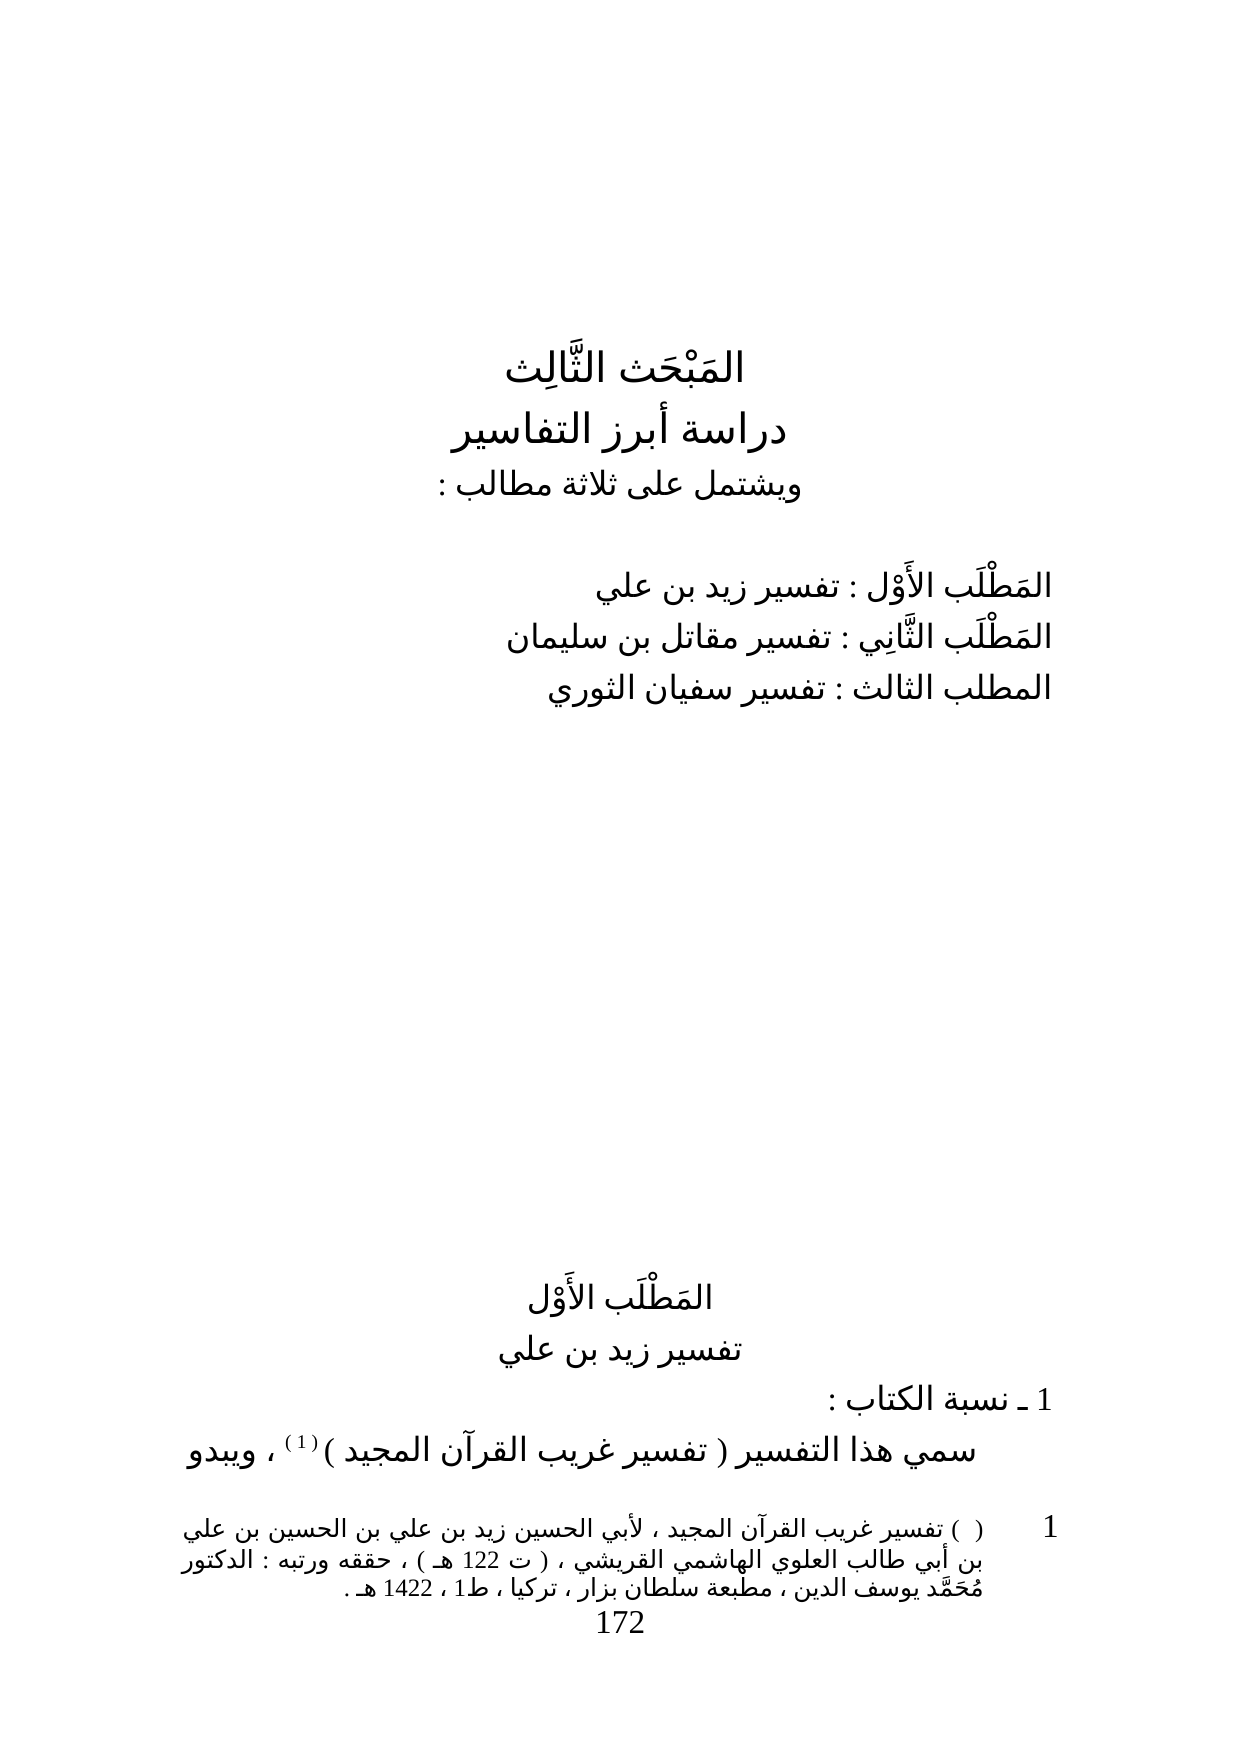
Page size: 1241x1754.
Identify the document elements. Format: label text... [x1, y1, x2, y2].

text ويشتمل على ثلاثة مطالب : [187, 464, 1053, 503]
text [187, 1430, 1053, 1469]
text المَبْحَث الثَّالِث [187, 344, 1053, 392]
text المَطْلَب الأَوْل [187, 1278, 1053, 1316]
text 1 ـ نسبة الكتاب : [187, 1379, 1053, 1418]
text المطلب الثالث : تفسير سفيان الثوري [187, 668, 1053, 706]
text المَطْلَب الأَوْل : تفسير زيد بن علي [187, 566, 1053, 604]
text تفسير زيد بن علي [187, 1329, 1053, 1367]
text دراسة أبرز التفاسير [187, 404, 1053, 452]
text المَطْلَب الثَّانِي : تفسير مقاتل بن سليمان [187, 617, 1053, 655]
